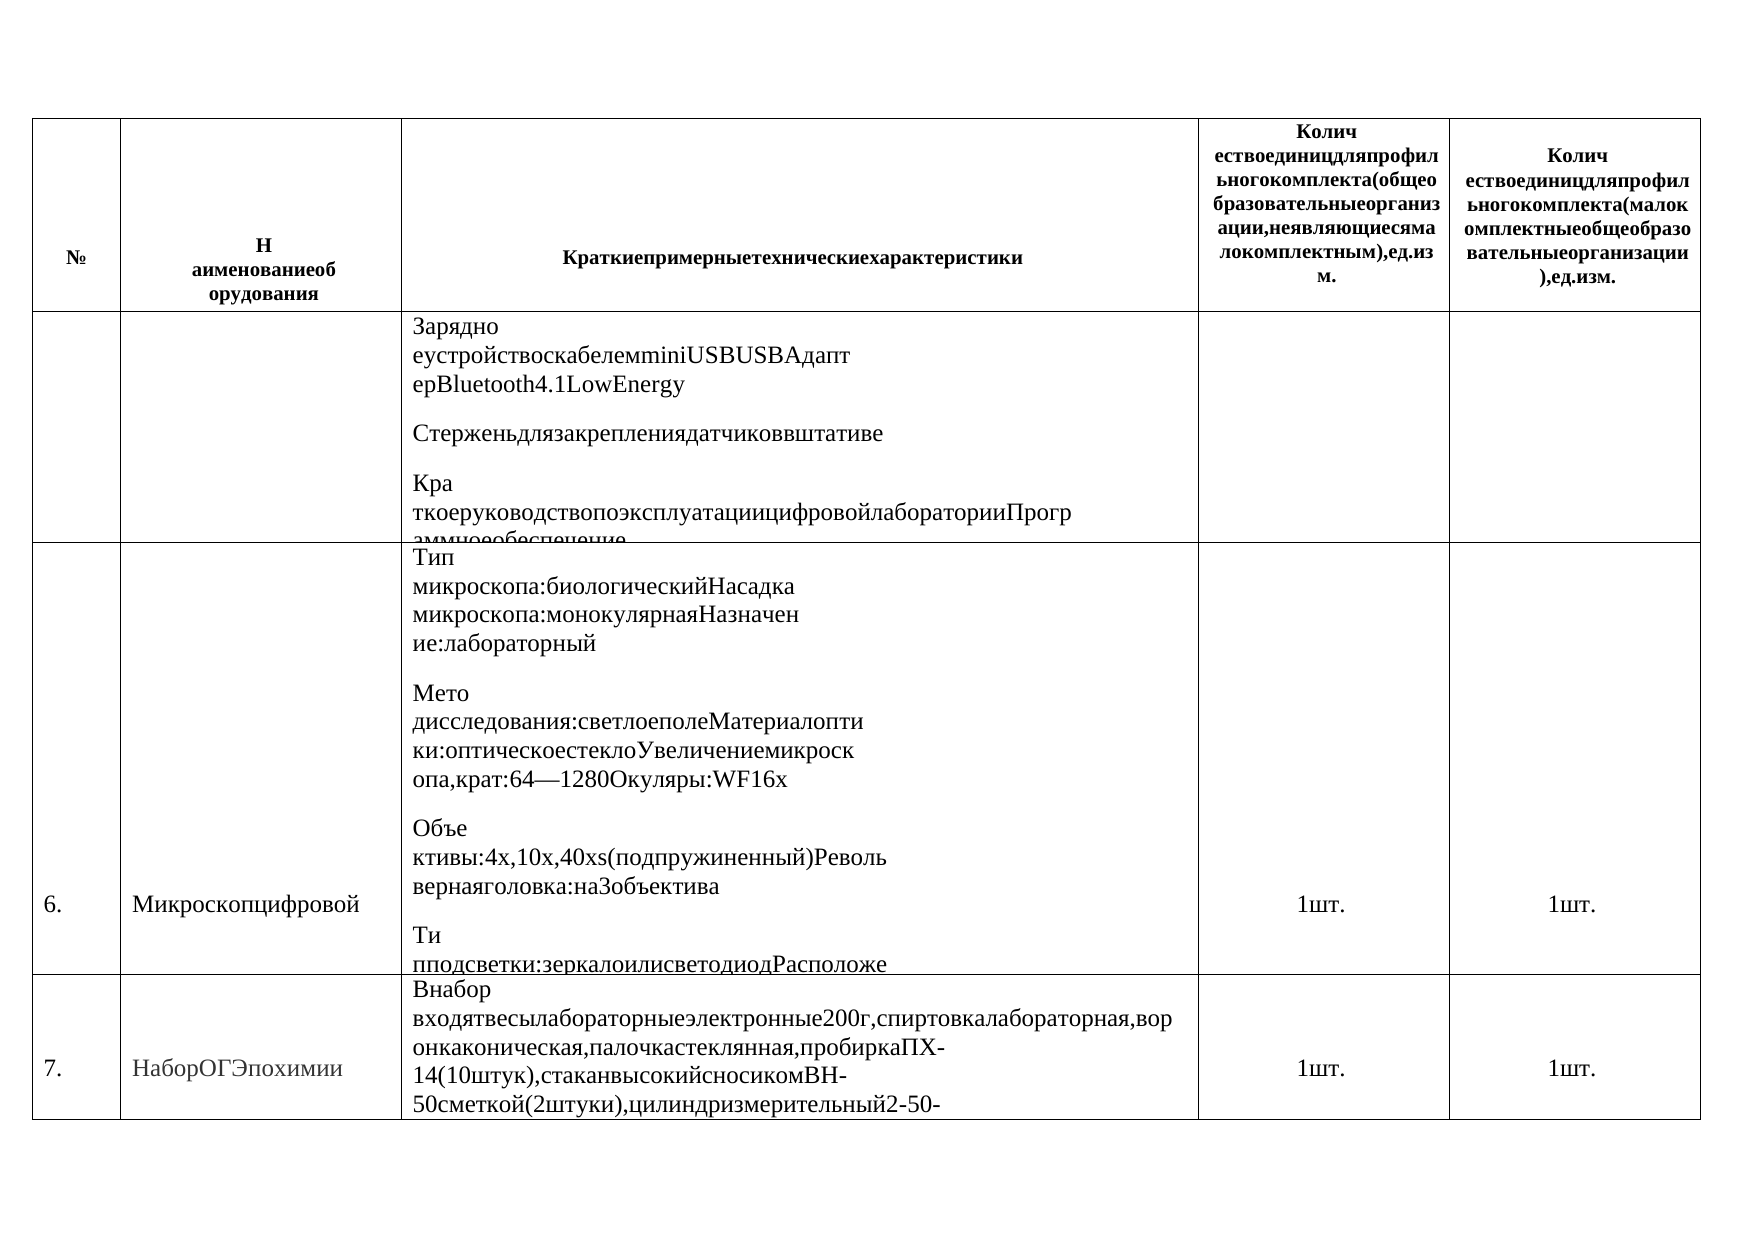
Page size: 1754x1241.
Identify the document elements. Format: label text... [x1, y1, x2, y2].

table_header Наименованиеоборудования [121, 119, 401, 311]
table_cell НаборОГЭпохимии [121, 975, 401, 1119]
table_cell [1199, 312, 1449, 542]
table_cell 1шт. [1199, 975, 1449, 1119]
table_cell ЗарядноеустройствоскабелемminiUSBUSBАдаптерBluetooth4.1LowEnergy Стерженьдлязакреплениядатчиковвштативе КраткоеруководствопоэксплуатациицифровойлабораторииПрограммноеобеспечение Методическиерекомендациинеменее20работУпаковка Наличиерусскоязычногосайтаподдержки,наличиевидеороликов. [402, 312, 1198, 542]
table_cell [121, 312, 401, 542]
table_header № [33, 119, 120, 311]
table_cell 7. [33, 975, 120, 1119]
table_cell [1450, 312, 1700, 542]
table_header Количествоединицдляпрофильногокомплекта(малокомплектныеобщеобразовательныеорганизации),ед.изм. [1450, 119, 1700, 311]
table_cell 6. [33, 543, 120, 974]
table_cell 1шт. [1199, 543, 1449, 974]
table_cell [33, 312, 120, 542]
table_cell Микроскопцифровой [121, 543, 401, 974]
table_cell Внаборвходятвесылабораторныеэлектронные200г,спиртовкалабораторная,воронкаконическая,палочкастеклянная,пробиркаПХ-14(10штук),стаканвысокийсносикомВН-50сметкой(2штуки),цилиндризмерительный2-50-2(стеклянный,спритертойкрышкой),штативдляпробирокна10гнёзд,зажимпробирочный,шпатель- [402, 975, 1198, 1119]
table_cell 1шт. [1450, 543, 1700, 974]
table_header Краткиепримерныетехническиехарактеристики [402, 119, 1198, 311]
table_cell Типмикроскопа:биологическийНасадкамикроскопа:монокулярнаяНазначение:лабораторный Методисследования:светлоеполеМатериалоптики:оптическоестеклоУвеличениемикроскопа,крат:64—1280Окуляры:WF16x Объективы:4х,10х,40хs(подпружиненный)Револьвернаяголовка:на3объектива Типподсветки:зеркалоилисветодиодРасположениеподсветки:верхняяинижняяМатериалкорпуса:металл Предметныйстолик,мм:90Источникпитания:220В/50ГцЧисломегапикселей:1 [402, 543, 1198, 974]
table_header Количествоединицдляпрофильногокомплекта(общеобразовательныеорганизации,неявляющиесямалокомплектным),ед.изм. [1199, 119, 1449, 311]
table_cell 1шт. [1450, 975, 1700, 1119]
